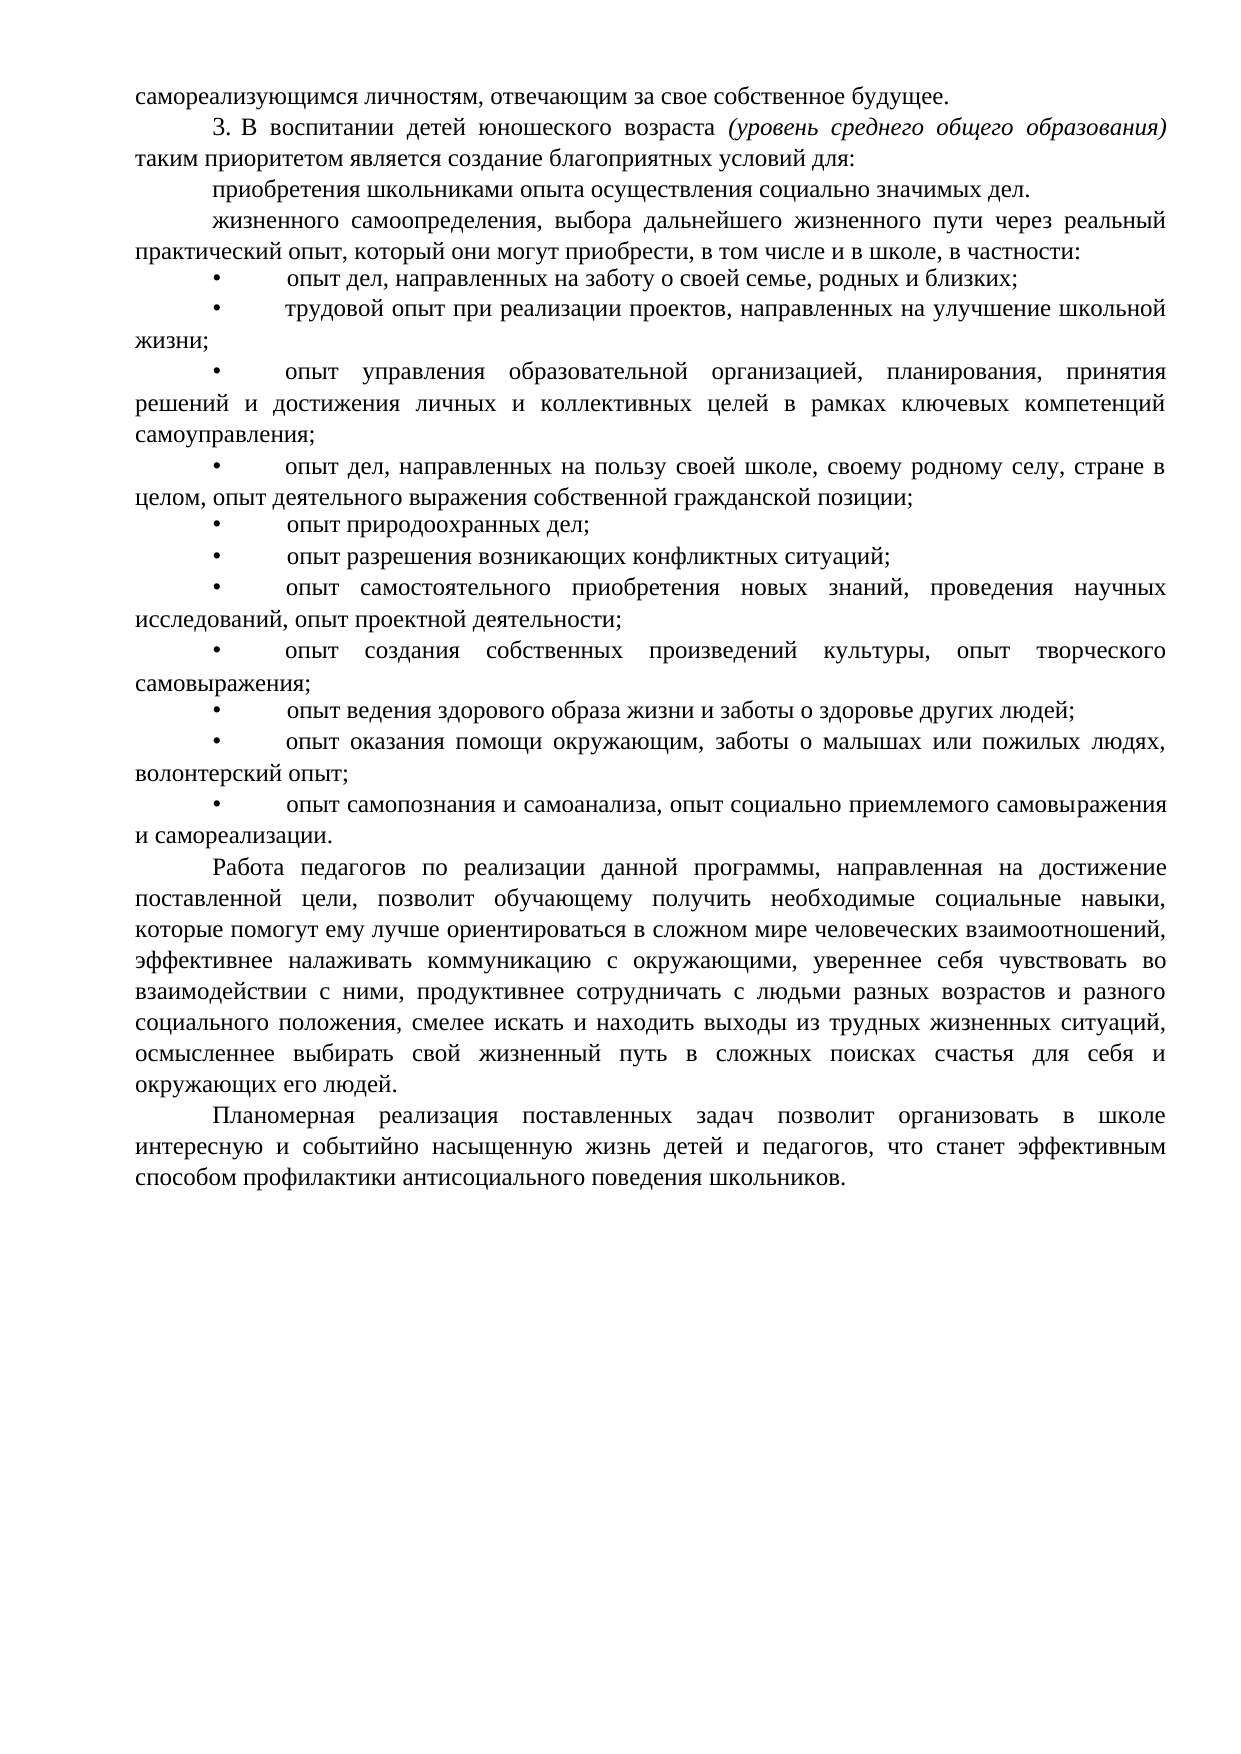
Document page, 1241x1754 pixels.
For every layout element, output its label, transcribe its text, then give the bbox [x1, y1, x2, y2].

list опыт ведения здорового образа жизни и заботы о здоровье других людей; [135, 697, 1169, 723]
list опыт разрешения возникающих конфликтных ситуаций; [135, 543, 1169, 569]
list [135, 79, 1167, 110]
list опыт создания собственных произведений культуры, опыт творческого самовыражения; [135, 633, 1167, 697]
list В воспитании детей юношеского возраста (уровень среднего общего образования) таким приоритетом является создание благоприятных условий для: [135, 110, 1167, 172]
list опыт дел, направленных на заботу о своей семье, родных и близких; [135, 266, 1169, 292]
list опыт оказания помощи окружающим, заботы о малышах или пожилых людях, волонтерский опыт; [135, 724, 1167, 788]
list опыт самопознания и самоанализа, опыт социально приемлемого самовыражения и самореализации. [135, 788, 1167, 850]
list опыт природоохранных дел; [135, 512, 1169, 538]
text Планомерная реализация поставленных задач позволит организовать в школе интересную и событийно насыщенную жизнь детей и педагогов, что станет эффективным способом профилактики антисоциального поведения школьников. [135, 1098, 1167, 1192]
list опыт дел, направленных на пользу своей школе, своему родному селу, стране в целом, опыт деятельного выражения собственной гражданской позиции; [135, 449, 1167, 512]
text Работа педагогов по реализации данной программы, направленная на достижение поставленной цели, позволит обучающему получить необходимые социальные навыки, которые помогут ему лучше ориентироваться в сложном мире человеческих взаимоотношений, эффективнее налаживать коммуникацию с окружающими, увереннее себя чувствовать во взаимодействии с ними, продуктивнее сотрудничать с людьми разных возрастов и разного социального положения, смелее искать и находить выходы из трудных жизненных ситуаций, осмысленнее выбирать свой жизненный путь в сложных поисках счастья для себя и окружающих его людей. [135, 850, 1167, 1098]
list опыт управления образовательной организацией, планирования, принятия решений и достижения личных и коллективных целей в рамках ключевых компетенций самоуправления; [135, 355, 1167, 449]
list опыт самостоятельного приобретения новых знаний, проведения научных исследований, опыт проектной деятельности; [135, 571, 1167, 633]
text приобретения школьниками опыта осуществления социально значимых дел. [135, 172, 1169, 203]
list трудовой опыт при реализации проектов, направленных на улучшение школьной жизни; [135, 292, 1167, 355]
text жизненного самоопределения, выбора дальнейшего жизненного пути через реальный практический опыт, который они могут приобрести, в том числе и в школе, в частности: [135, 203, 1167, 266]
